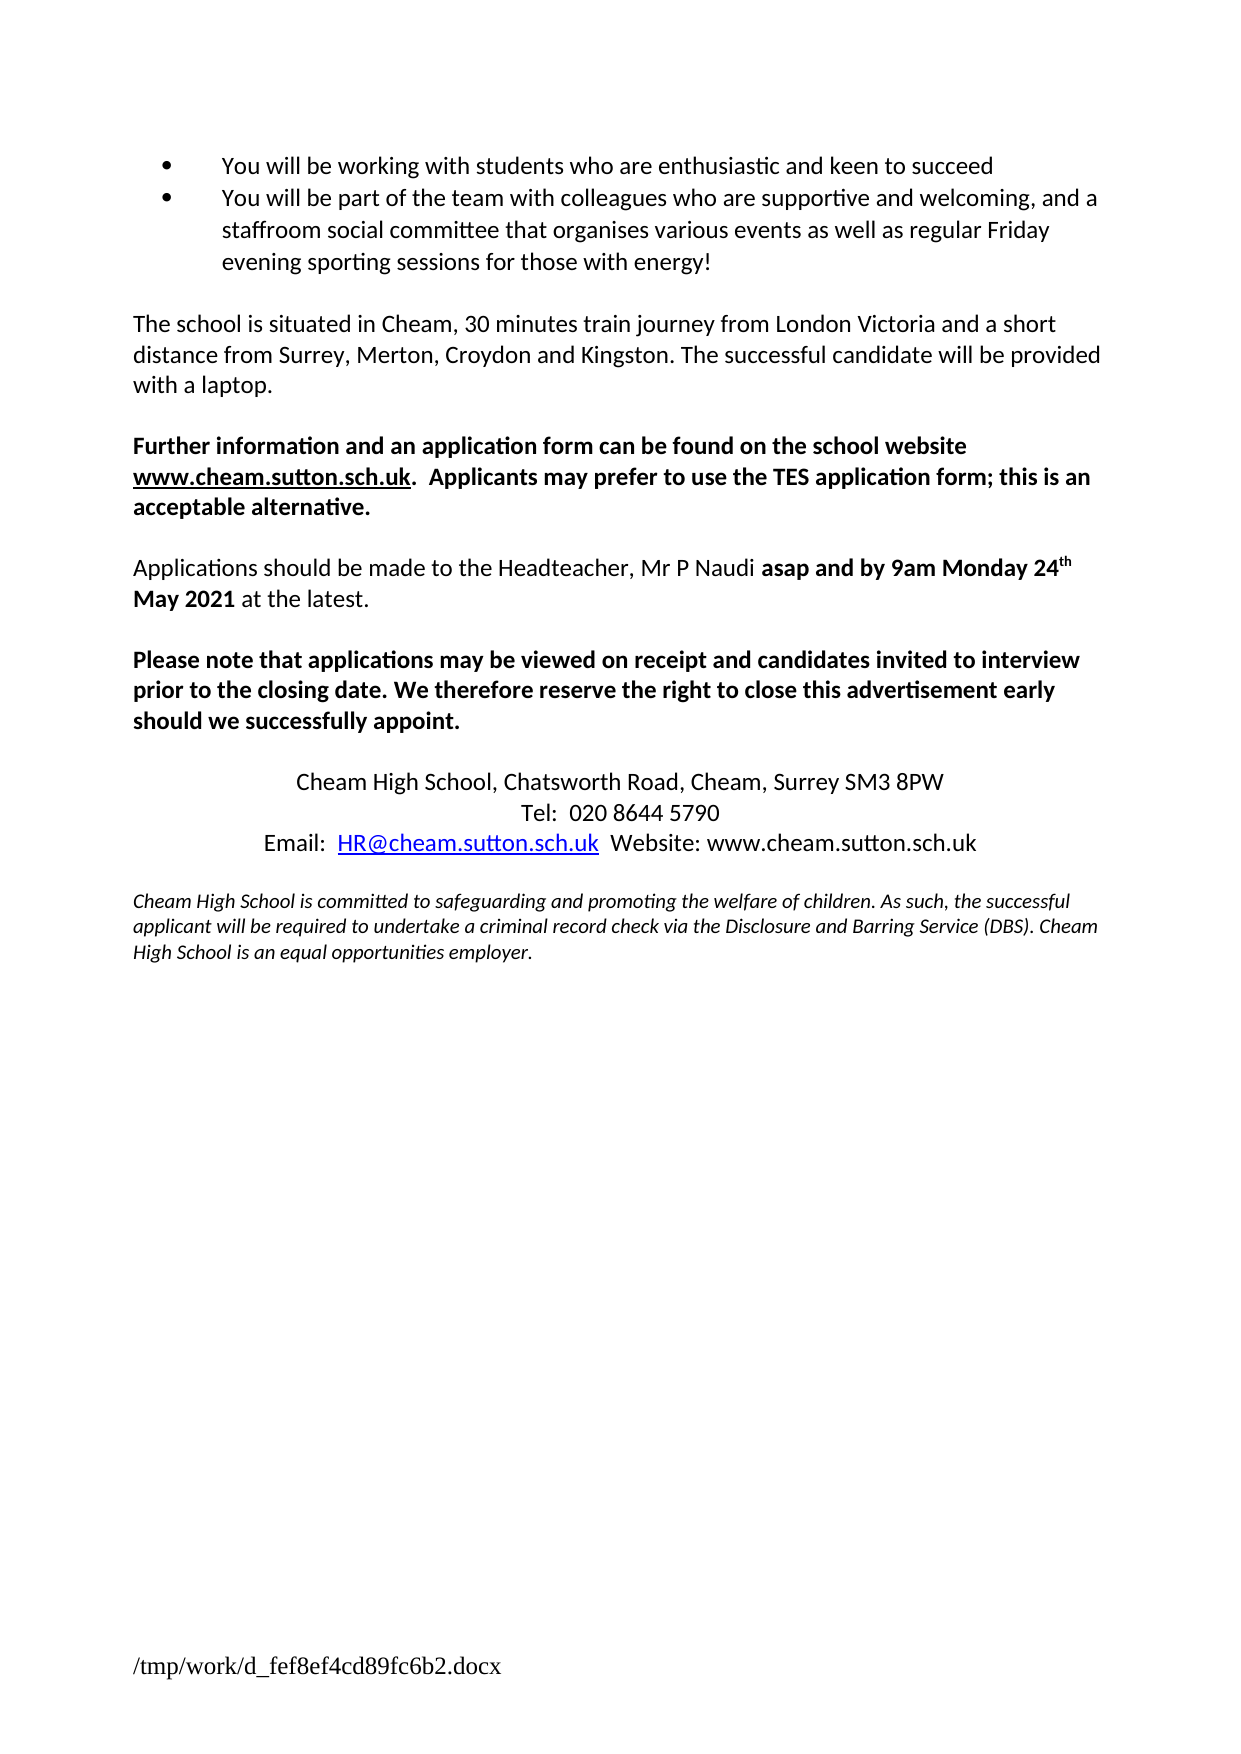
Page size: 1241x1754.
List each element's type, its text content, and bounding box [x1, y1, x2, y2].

text Applications should be made to the Headteacher, Mr P Naudi asap and by 9am Monday 24th May 2021 at the latest. [133, 553, 1107, 614]
text Further information and an application form can be found on the school website www.cheam.sutton.sch.uk. Applicants may prefer to use the TES application form; this is an acceptable alternative. [133, 431, 1107, 522]
text is committed to safeguarding and promoting the welfare of children. As such, the successful applicant will be required to undertake a criminal record check via the Disclosure and Barring Service (DBS). is an equal opportunities employer. [133, 888, 1107, 964]
text Tel: 020 8644 5790 [133, 797, 1107, 827]
text , , Cheam, SM3 8PW [133, 766, 1107, 797]
list You will be working with students who are enthusiastic and keen to succeed [162, 150, 1107, 181]
text The school is situated in Cheam, 30 minutes train journey from London Victoria and a short distance from Surrey, Merton, Croydon and Kingston. The successful candidate will be provided with a laptop. [133, 308, 1107, 400]
list You will be part of the team with colleagues who are supportive and welcoming, and a staffroom social committee that organises various events as well as regular Friday evening sporting sessions for those with energy! [162, 182, 1107, 276]
text Email: HR@cheam.sutton.sch.uk Website: www.cheam.sutton.sch.uk [133, 827, 1107, 858]
text Please note that applications may be viewed on receipt and candidates invited to interview prior to the closing date. We therefore reserve the right to close this advertisement early should we successfully appoint. [133, 644, 1107, 736]
